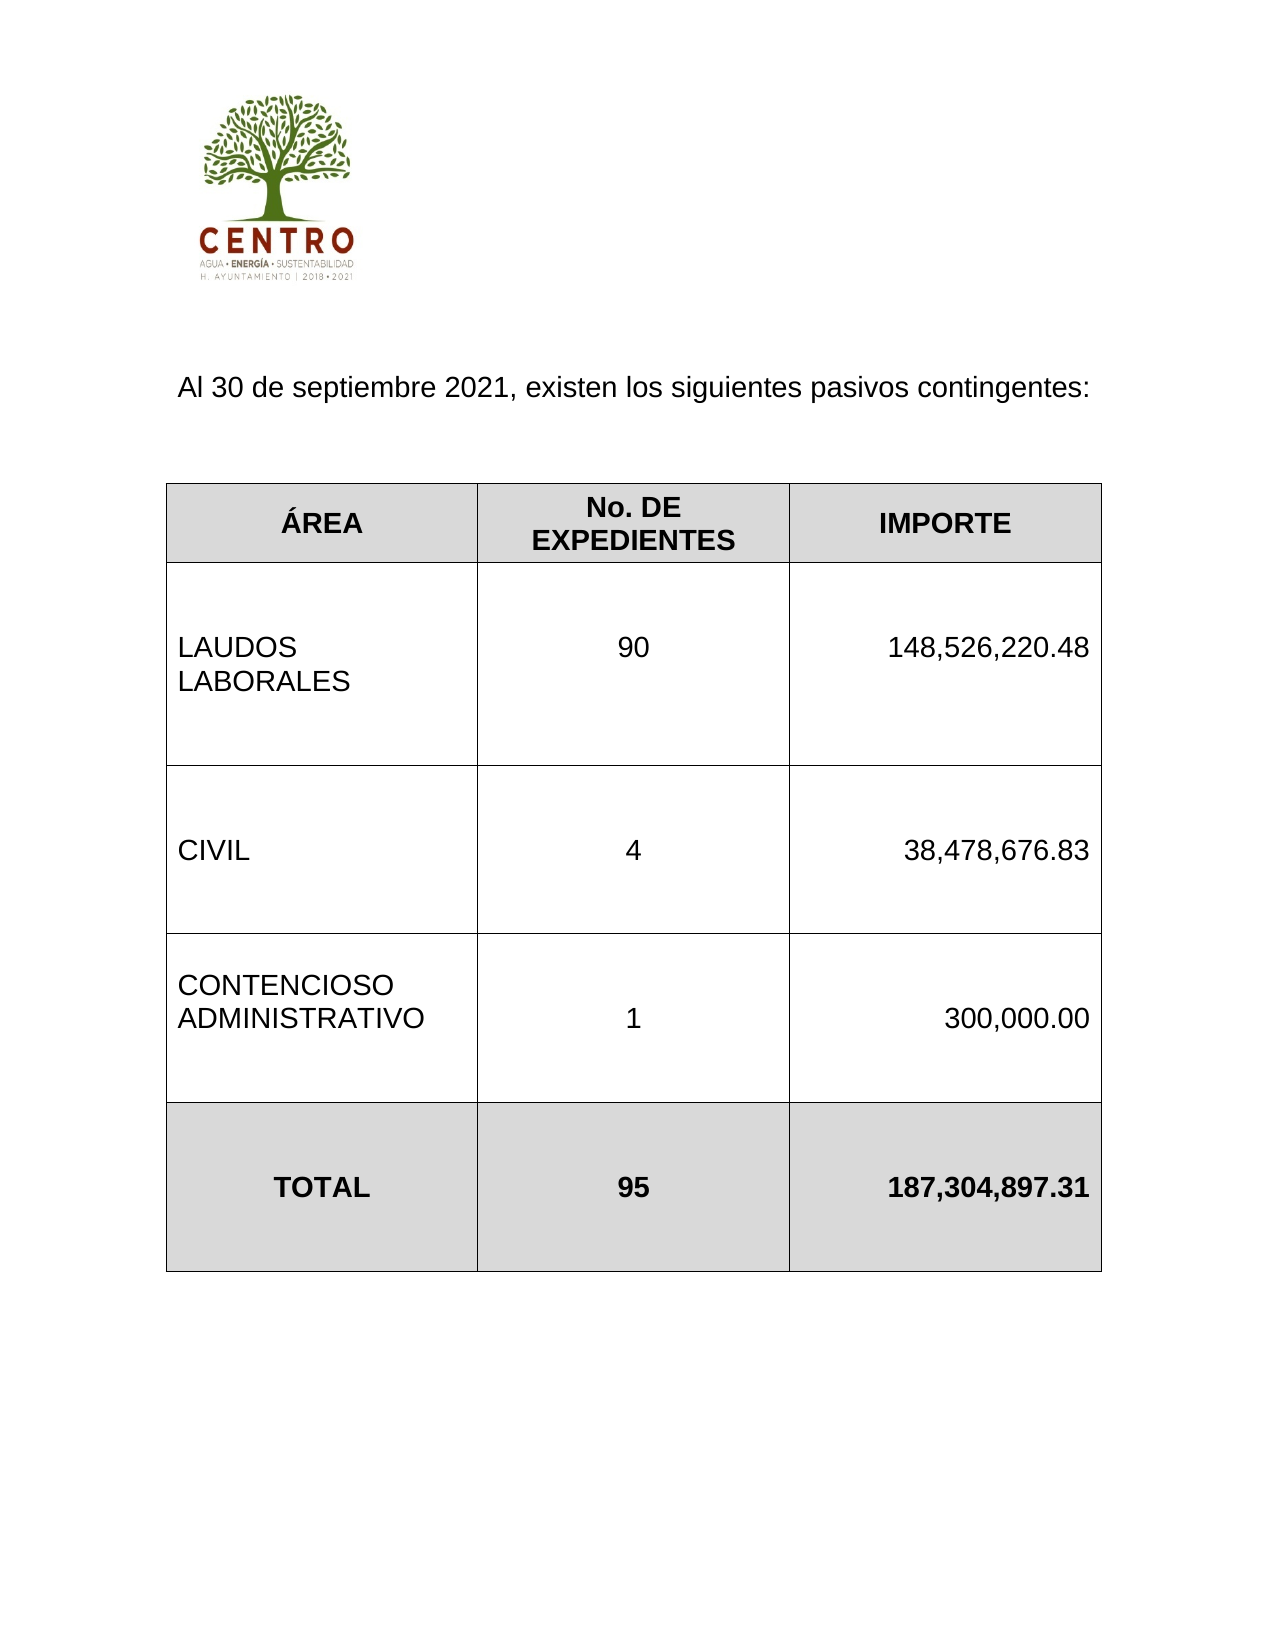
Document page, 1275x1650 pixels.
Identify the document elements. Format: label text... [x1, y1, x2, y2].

table_cell 95 [478, 1103, 789, 1271]
table_cell 1 [478, 934, 789, 1102]
table_cell 38,478,676.83 [790, 766, 1101, 933]
picture [177, 73, 371, 311]
table_cell 90 [478, 563, 789, 764]
table_header No. DE EXPEDIENTES [478, 484, 789, 562]
table_cell 4 [478, 766, 789, 933]
table_cell CONTENCIOSO ADMINISTRATIVO [167, 934, 477, 1102]
table_cell TOTAL [167, 1103, 477, 1271]
table_cell CIVIL [167, 766, 477, 933]
table_header ÁREA [167, 484, 477, 562]
table_header IMPORTE [790, 484, 1101, 562]
table_cell LAUDOS LABORALES [167, 563, 477, 764]
table_cell 187,304,897.31 [790, 1103, 1101, 1271]
table_cell 148,526,220.48 [790, 563, 1101, 764]
text Al 30 de septiembre 2021, existen los siguientes pasivos contingentes: [177, 370, 1098, 404]
table_cell 300,000.00 [790, 934, 1101, 1102]
